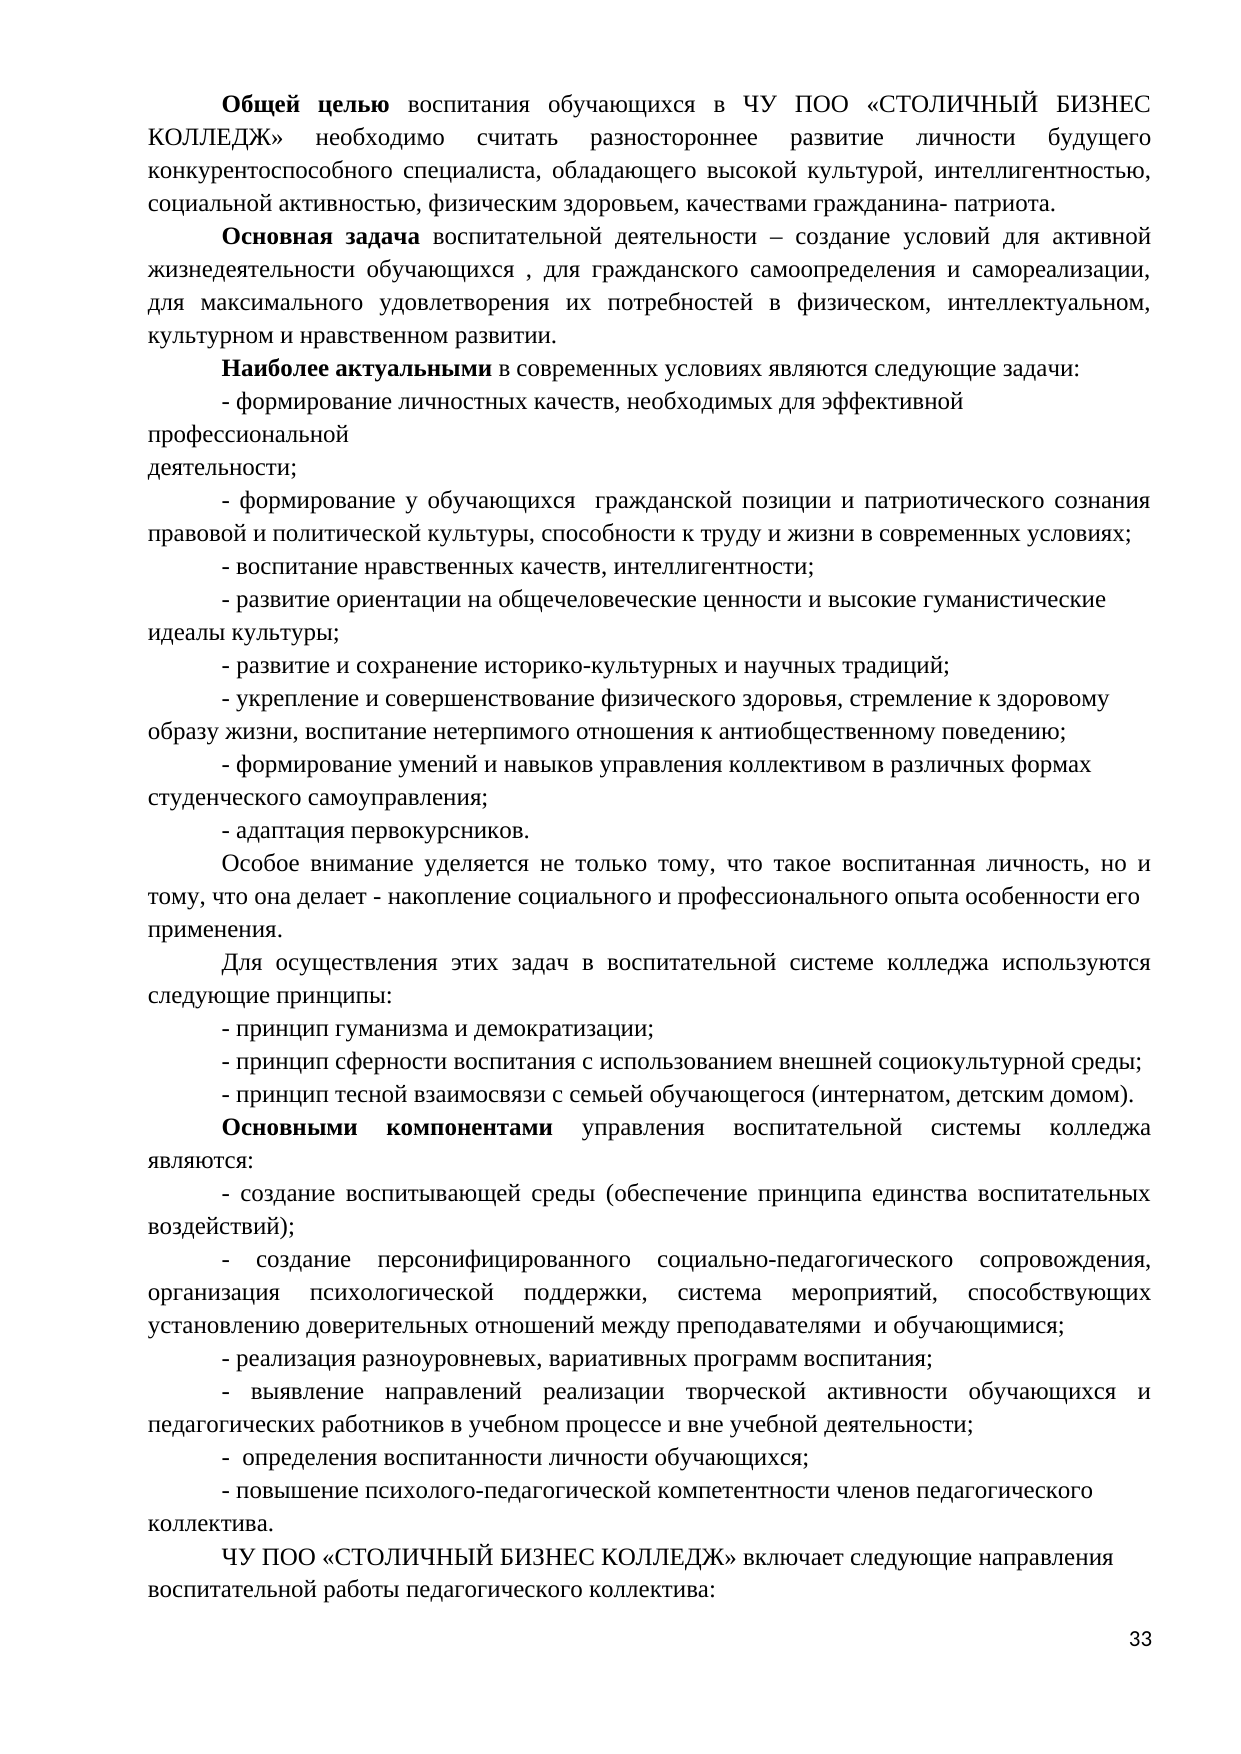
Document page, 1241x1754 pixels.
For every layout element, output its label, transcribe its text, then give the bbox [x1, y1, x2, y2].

text - определения воспитанности личности обучающихся; [148, 1442, 1152, 1471]
text - воспитание нравственных качеств, интеллигентности; [148, 551, 1152, 580]
text - формирование личностных качеств, необходимых для эффективной профессиональной [148, 386, 1152, 448]
text - принцип сферности воспитания с использованием внешней социокультурной среды; [148, 1046, 1152, 1075]
text ЧУ ПОО «СТОЛИЧНЫЙ БИЗНЕС КОЛЛЕДЖ» включает следующие направления воспитательной работы педагогического коллектива: [148, 1542, 1152, 1603]
text студенческого самоуправления; [148, 782, 1152, 811]
text Основными компонентами управления воспитательной системы колледжа являются: [148, 1112, 1152, 1174]
text - создание воспитывающей среды (обеспечение принципа единства воспитательных воздействий); [148, 1178, 1152, 1240]
text - принцип тесной взаимосвязи с семьей обучающегося (интернатом, детским домом). [148, 1079, 1152, 1108]
text Основная задача воспитательной деятельности – создание условий для активной жизнедеятельности обучающихся , для гражданского самоопределения и самореализации, для максимального удовлетворения их потребностей в физическом, интеллектуальном, культурном и нравственном развитии. [148, 221, 1152, 348]
text - формирование у обучающихся гражданской позиции и патриотического сознания правовой и политической культуры, способности к труду и жизни в современных условиях; [148, 485, 1152, 547]
text - адаптация первокурсников. [148, 815, 1152, 844]
text - укрепление и совершенствование физического здоровья, стремление к здоровому образу жизни, воспитание нетерпимого отношения к антиобщественному поведению; [148, 683, 1152, 745]
text деятельности; [148, 452, 1152, 481]
text - развитие и сохранение историко-культурных и научных традиций; [148, 650, 1152, 679]
text Особое внимание уделяется не только тому, что такое воспитанная личность, но и тому, что она делает - накопление социального и профессионального опыта особенности его [148, 848, 1152, 910]
text - выявление направлений реализации творческой активности обучающихся и педагогических работников в учебном процессе и вне учебной деятельности; [148, 1376, 1152, 1438]
text применения. [148, 914, 1152, 943]
text коллектива. [148, 1508, 1152, 1537]
text - развитие ориентации на общечеловеческие ценности и высокие гуманистические идеалы культуры; [148, 584, 1152, 646]
text - принцип гуманизма и демократизации; [148, 1013, 1152, 1042]
text - повышение психолого-педагогической компетентности членов педагогического [148, 1476, 1152, 1504]
text Наиболее актуальными в современных условиях являются следующие задачи: [148, 353, 1152, 382]
text Общей целью воспитания обучающихся в ЧУ ПОО «СТОЛИЧНЫЙ БИЗНЕС КОЛЛЕДЖ» необходимо считать разностороннее развитие личности будущего конкурентоспособного специалиста, обладающего высокой культурой, интеллигентностью, социальной активностью, физическим здоровьем, качествами гражданина- патриота. [148, 89, 1152, 216]
text - создание персонифицированного социально-педагогического сопровождения, организация психологической поддержки, система мероприятий, способствующих установлению доверительных отношений между преподавателями и обучающимися; [148, 1244, 1152, 1339]
text - формирование умений и навыков управления коллективом в различных формах [148, 749, 1152, 778]
text - реализация разноуровневых, вариативных программ воспитания; [148, 1343, 1152, 1372]
text Для осуществления этих задач в воспитательной системе колледжа используются следующие принципы: [148, 947, 1152, 1009]
